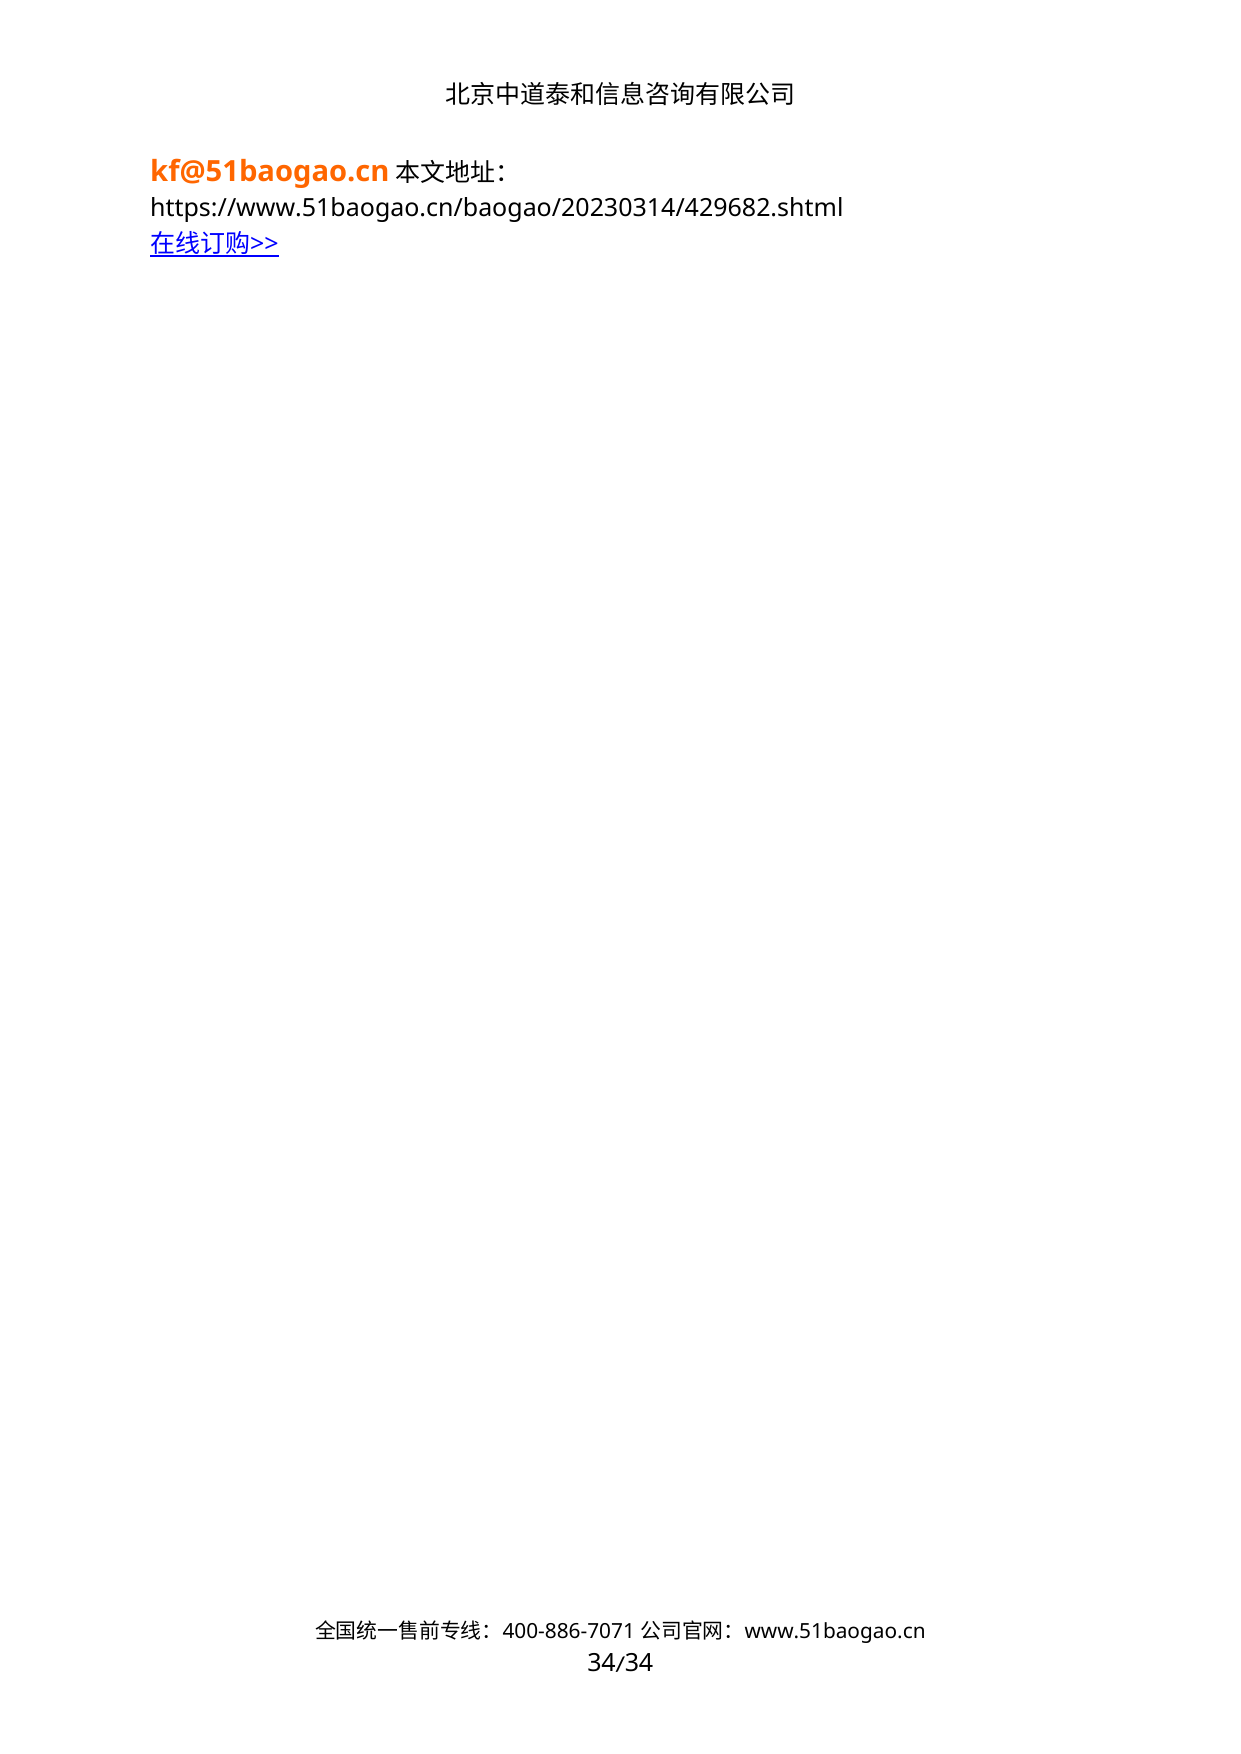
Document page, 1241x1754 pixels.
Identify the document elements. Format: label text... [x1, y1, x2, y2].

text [150, 150, 1090, 224]
text 在线订购>> [150, 224, 1090, 260]
